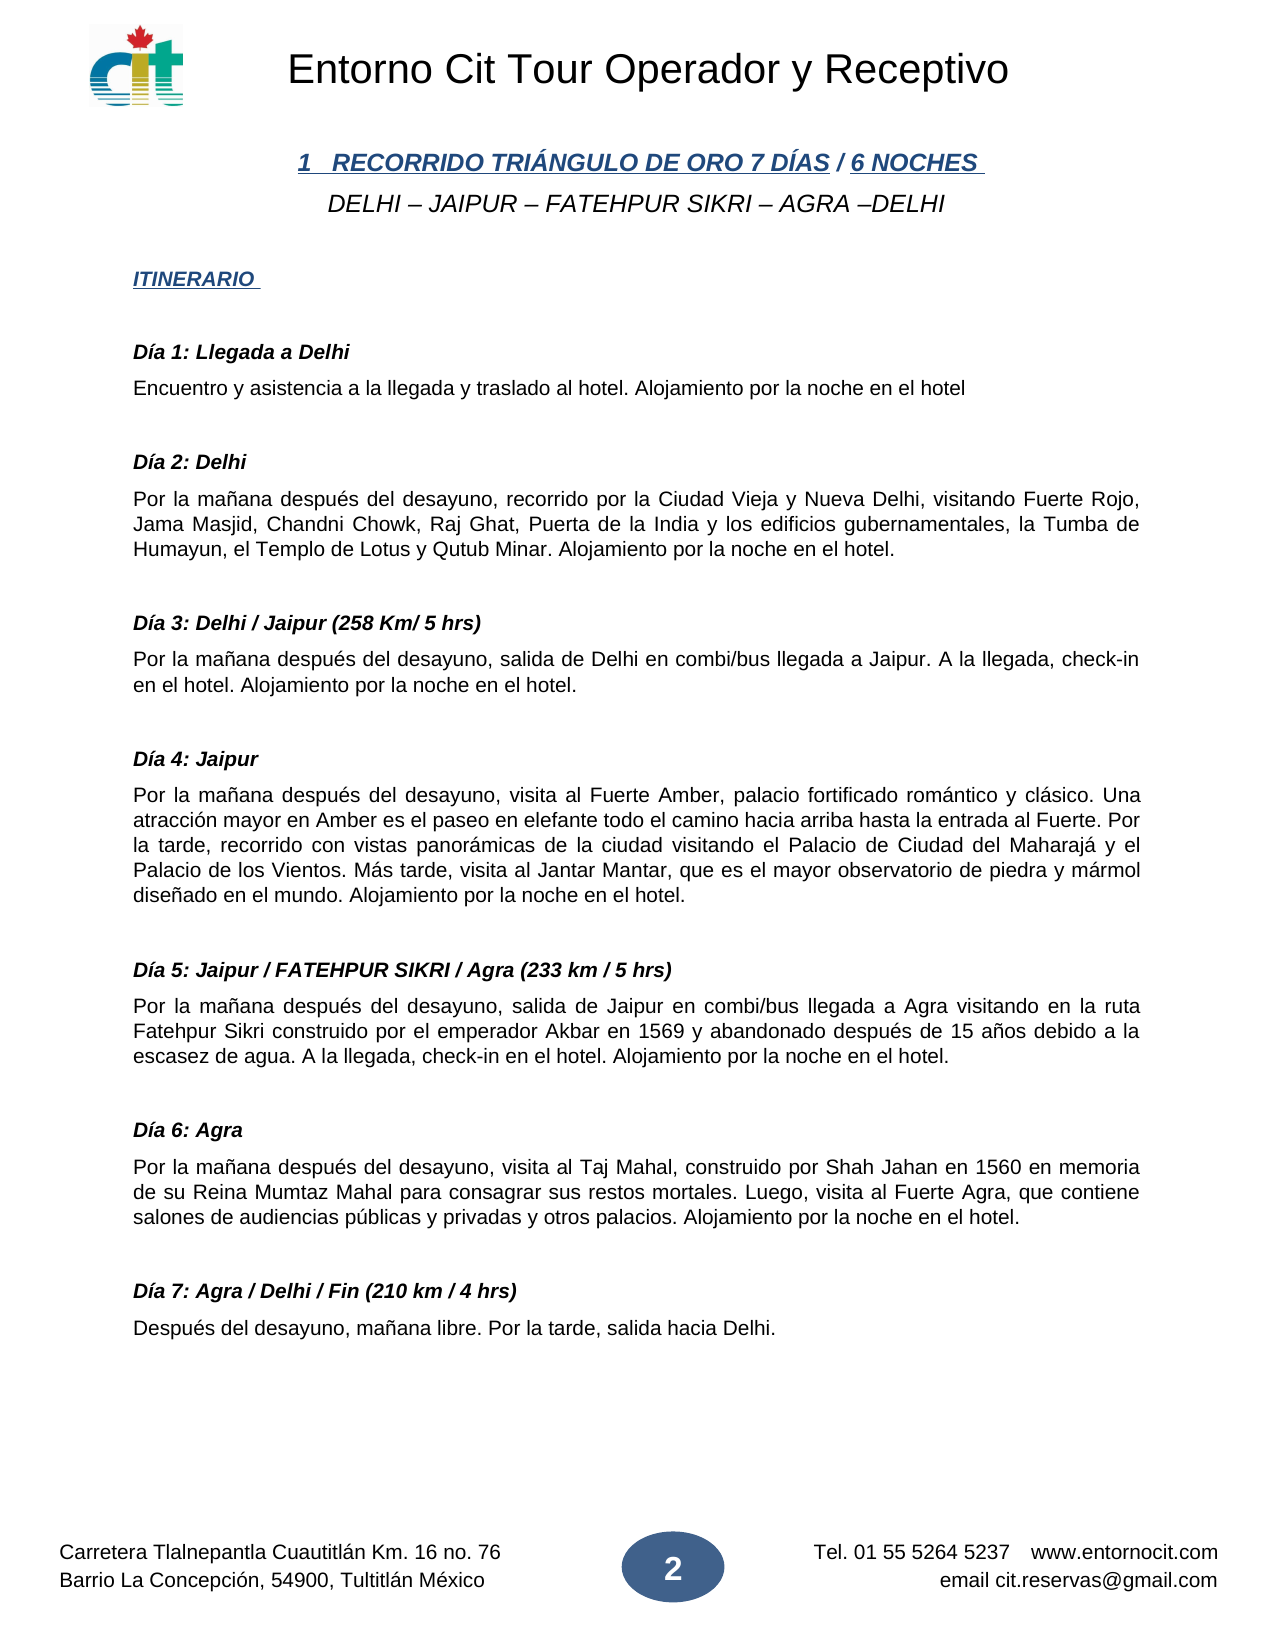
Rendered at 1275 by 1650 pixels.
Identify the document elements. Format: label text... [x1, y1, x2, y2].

text Día 1: Llegada a Delhi [133, 339, 1142, 363]
text DELHI – JAIPUR – FATEHPUR SIKRI – AGRA –DELHI [133, 189, 1142, 218]
text ITINERARIO [133, 267, 1142, 291]
text Día 7: Agra / Delhi / Fin (210 km / 4 hrs) [133, 1279, 1142, 1303]
text Por la mañana después del desayuno, visita al Fuerte Amber, palacio fortificado romántico y clásico. Una atracción mayor en Amber es el paseo en elefante todo el camino hacia arriba hasta la entrada al Fuerte. Por la tarde, recorrido con vistas panorámicas de la ciudad visitando el Palacio de Ciudad del Maharajá y el Palacio de los Vientos. Más tarde, visita al Jantar Mantar, que es el mayor observatorio de piedra y mármol diseñado en el mundo. Alojamiento por la noche en el hotel. [133, 783, 1142, 908]
text Encuentro y asistencia a la llegada y traslado al hotel. Alojamiento por la noche en el hotel [133, 376, 1142, 401]
text Después del desayuno, mañana libre. Por la tarde, salida hacia Delhi. [133, 1315, 1142, 1340]
text Día 5: Jaipur / FATEHPUR SIKRI / Agra (233 km / 5 hrs) [133, 957, 1142, 981]
text Día 3: Delhi / Jaipur (258 Km/ 5 hrs) [133, 611, 1142, 635]
picture [89, 24, 183, 107]
text Día 6: Agra [133, 1118, 1142, 1142]
text Por la mañana después del desayuno, salida de Jaipur en combi/bus llegada a Agra visitando en la ruta Fatehpur Sikri construido por el emperador Akbar en 1569 y abandonado después de 15 años debido a la escasez de agua. A la llegada, check-in en el hotel. Alojamiento por la noche en el hotel. [133, 994, 1142, 1069]
text Día 4: Jaipur [133, 746, 1142, 770]
text Por la mañana después del desayuno, visita al Taj Mahal, construido por Shah Jahan en 1560 en memoria de su Reina Mumtaz Mahal para consagrar sus restos mortales. Luego, visita al Fuerte Agra, que contiene salones de audiencias públicas y privadas y otros palacios. Alojamiento por la noche en el hotel. [133, 1154, 1142, 1230]
text 1 RECORRIDO TRIÁNGULO DE ORO 7 DÍAS / 6 NOCHES [133, 148, 1142, 176]
text Día 2: Delhi [133, 450, 1142, 474]
text Por la mañana después del desayuno, salida de Delhi en combi/bus llegada a Jaipur. A la llegada, check-in en el hotel. Alojamiento por la noche en el hotel. [133, 647, 1142, 697]
text Por la mañana después del desayuno, recorrido por la Ciudad Vieja y Nueva Delhi, visitando Fuerte Rojo, Jama Masjid, Chandni Chowk, Raj Ghat, Puerta de la India y los edificios gubernamentales, la Tumba de Humayun, el Templo de Lotus y Qutub Minar. Alojamiento por la noche en el hotel. [133, 487, 1142, 562]
